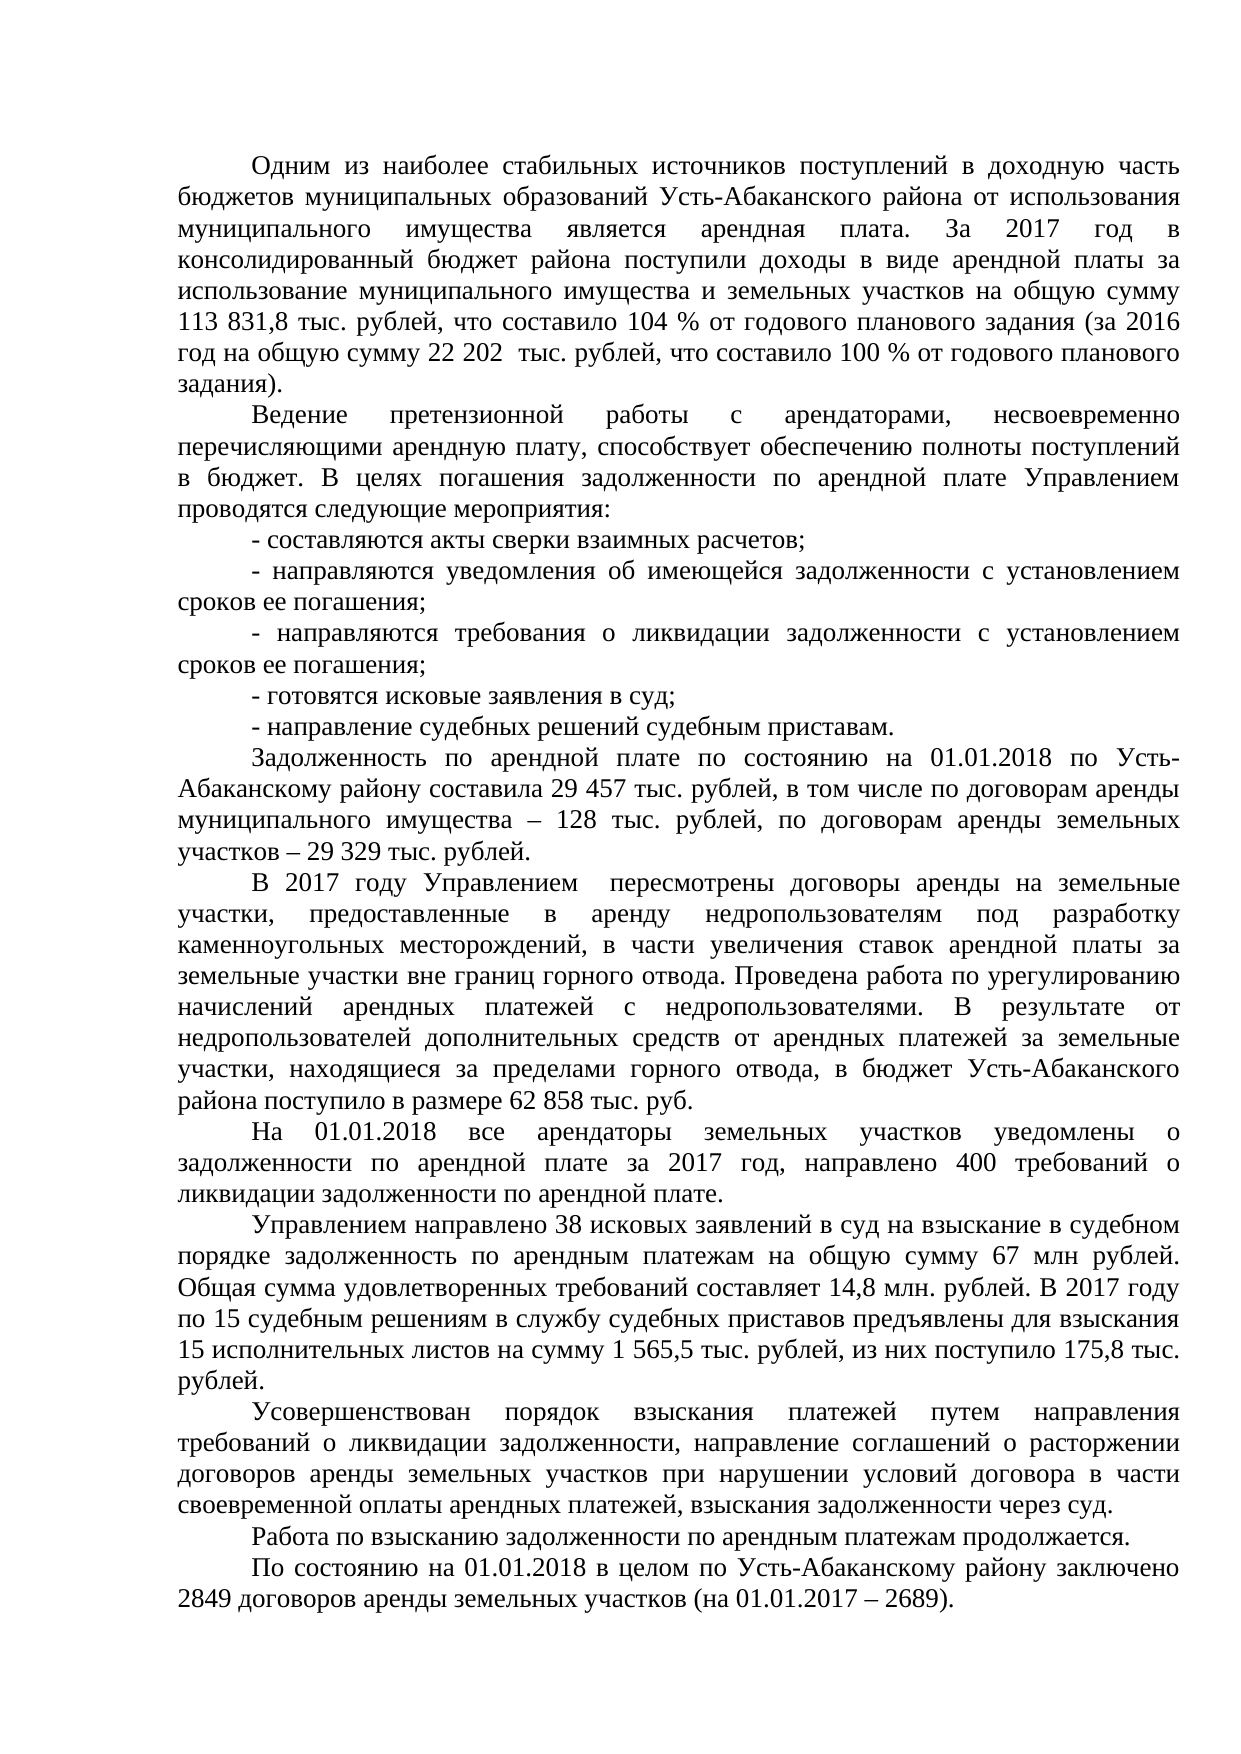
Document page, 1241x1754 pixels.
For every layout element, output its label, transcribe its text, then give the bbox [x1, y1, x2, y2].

text На 01.01.2018 все арендаторы земельных участков уведомлены о задолженности по арендной плате за 2017 год, направлено 400 требований о ликвидации задолженности по арендной плате. [177, 1115, 1181, 1208]
text - готовятся исковые заявления в суд; [177, 679, 1181, 710]
text - направление судебных решений судебным приставам. [177, 710, 1181, 741]
text - направляются требования о ликвидации задолженности с установлением сроков ее погашения; [177, 617, 1181, 679]
text Усовершенствован порядок взыскания платежей путем направления требований о ликвидации задолженности, направление соглашений о расторжении договоров аренды земельных участков при нарушении условий договора в части своевременной оплаты арендных платежей, взыскания задолженности через суд. [177, 1395, 1181, 1520]
text - направляются уведомления об имеющейся задолженности с установлением сроков ее погашения; [177, 554, 1181, 617]
text Одним из наиболее стабильных источников поступлений в доходную часть бюджетов муниципальных образований Усть-Абаканского района от использования муниципального имущества является арендная плата. За 2017 год в консолидированный бюджет района поступили доходы в виде арендной платы за использование муниципального имущества и земельных участков на общую сумму 113 831,8 тыс. рублей, что составило 104 % от годового планового задания (за 2016 год на общую сумму 22 202 тыс. рублей, что составило 100 % от годового планового задания). [177, 149, 1181, 398]
text В 2017 году Управлением пересмотрены договоры аренды на земельные участки, предоставленные в аренду недропользователям под разработку каменноугольных месторождений, в части увеличения ставок арендной платы за земельные участки вне границ горного отвода. Проведена работа по урегулированию начислений арендных платежей с недропользователями. В результате от недропользователей дополнительных средств от арендных платежей за земельные участки, находящиеся за пределами горного отвода, в бюджет Усть-Абаканского района поступило в размере 62 858 тыс. руб. [177, 866, 1181, 1115]
text По состоянию на 01.01.2018 в целом по Усть-Абаканскому району заключено 2849 договоров аренды земельных участков (на 01.01.2017 – 2689). [177, 1551, 1181, 1613]
text Работа по взысканию задолженности по арендным платежам продолжается. [177, 1520, 1181, 1551]
text Задолженность по арендной плате по состоянию на 01.01.2018 по Усть-Абаканскому району составила 29 457 тыс. рублей, в том числе по договорам аренды муниципального имущества – 128 тыс. рублей, по договорам аренды земельных участков – 29 329 тыс. рублей. [177, 741, 1181, 866]
text - составляются акты сверки взаимных расчетов; [177, 523, 1181, 554]
text Ведение претензионной работы с арендаторами, несвоевременно перечисляющими арендную плату, способствует обеспечению полноты поступлений в бюджет. В целях погашения задолженности по арендной плате Управлением проводятся следующие мероприятия: [177, 398, 1181, 523]
text Управлением направлено 38 исковых заявлений в суд на взыскание в судебном порядке задолженность по арендным платежам на общую сумму 67 млн рублей. Общая сумма удовлетворенных требований составляет 14,8 млн. рублей. В 2017 году по 15 судебным решениям в службу судебных приставов предъявлены для взыскания 15 исполнительных листов на сумму 1 565,5 тыс. рублей, из них поступило 175,8 тыс. рублей. [177, 1208, 1181, 1395]
